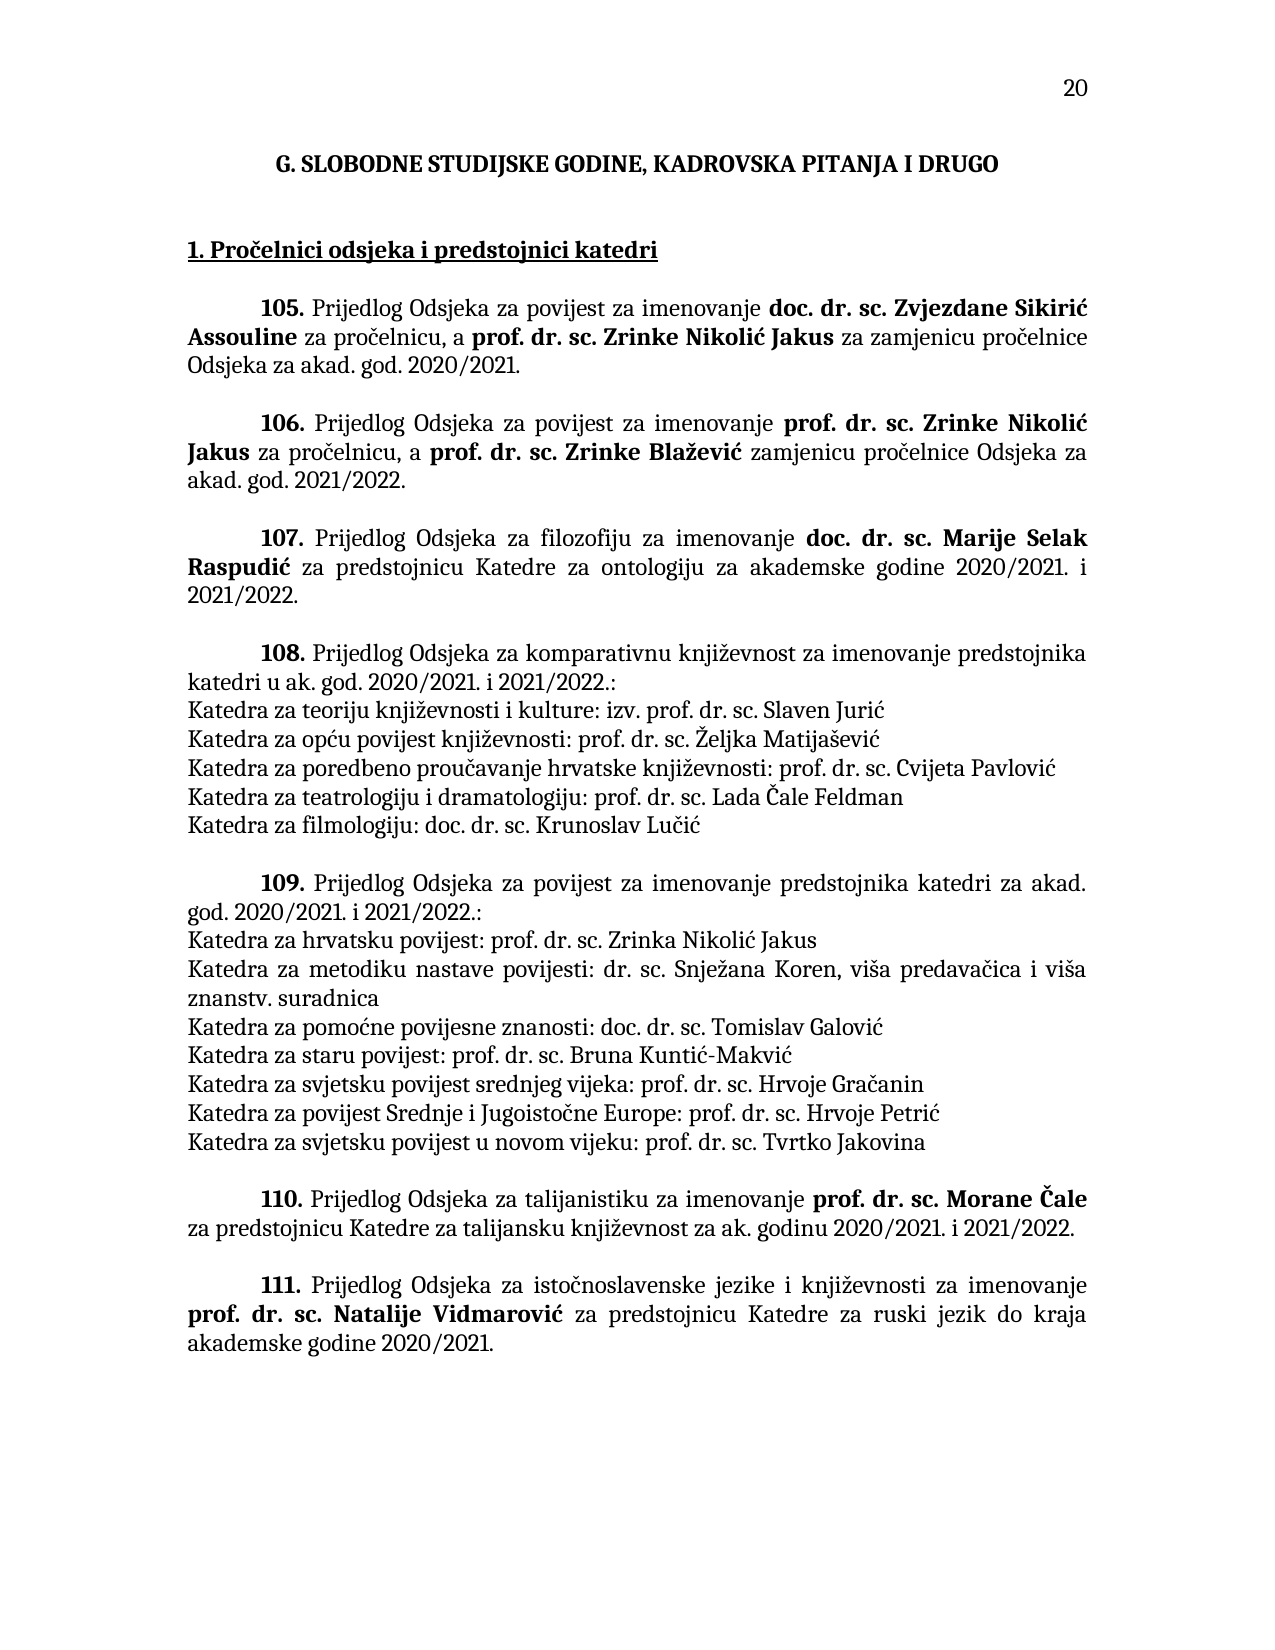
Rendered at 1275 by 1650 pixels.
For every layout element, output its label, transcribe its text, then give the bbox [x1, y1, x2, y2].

text 108. Prijedlog Odsjeka za komparativnu književnost za imenovanje predstojnika katedri u ak. god. 2020/2021. i 2021/2022.: [187, 639, 1088, 696]
text 106. Prijedlog Odsjeka za povijest za imenovanje prof. dr. sc. Zrinke Nikolić Jakus za pročelnicu, a prof. dr. sc. Zrinke Blažević zamjenicu pročelnice Odsjeka za akad. god. 2021/2022. [187, 409, 1088, 495]
text 105. Prijedlog Odsjeka za povijest za imenovanje doc. dr. sc. Zvjezdane Sikirić Assouline za pročelnicu, a prof. dr. sc. Zrinke Nikolić Jakus za zamjenicu pročelnice Odsjeka za akad. god. 2020/2021. [187, 294, 1088, 380]
text 1. Pročelnici odsjeka i predstojnici katedri [187, 236, 1088, 265]
text Katedra za teatrologiju i dramatologiju: prof. dr. sc. Lada Čale Feldman [187, 782, 1088, 811]
text 110. Prijedlog Odsjeka za talijanistiku za imenovanje prof. dr. sc. Morane Čale za predstojnicu Katedre za talijansku književnost za ak. godinu 2020/2021. i 2021/2022. [187, 1185, 1088, 1242]
text Katedra za svjetsku povijest srednjeg vijeka: prof. dr. sc. Hrvoje Gračanin [187, 1070, 1088, 1099]
text G. SLOBODNE STUDIJSKE GODINE, KADROVSKA PITANJA I DRUGO [187, 150, 1088, 179]
text 109. Prijedlog Odsjeka za povijest za imenovanje predstojnika katedri za akad. god. 2020/2021. i 2021/2022.: [187, 869, 1088, 926]
text Katedra za svjetsku povijest u novom vijeku: prof. dr. sc. Tvrtko Jakovina [187, 1127, 1088, 1156]
text Katedra za pomoćne povijesne znanosti: doc. dr. sc. Tomislav Galović [187, 1012, 1088, 1041]
text Katedra za metodiku nastave povijesti: dr. sc. Snježana Koren, viša predavačica i viša znanstv. suradnica [187, 955, 1088, 1012]
text Katedra za poredbeno proučavanje hrvatske književnosti: prof. dr. sc. Cvijeta Pavlović [187, 754, 1088, 782]
text Katedra za opću povijest književnosti: prof. dr. sc. Željka Matijašević [187, 725, 1088, 754]
text Katedra za hrvatsku povijest: prof. dr. sc. Zrinka Nikolić Jakus [187, 926, 1088, 955]
text Katedra za povijest Srednje i Jugoistočne Europe: prof. dr. sc. Hrvoje Petrić [187, 1099, 1088, 1127]
text Katedra za filmologiju: doc. dr. sc. Krunoslav Lučić [187, 811, 1088, 840]
text Katedra za staru povijest: prof. dr. sc. Bruna Kuntić-Makvić [187, 1041, 1088, 1070]
text Katedra za teoriju književnosti i kulture: izv. prof. dr. sc. Slaven Jurić [187, 696, 1088, 725]
text 107. Prijedlog Odsjeka za filozofiju za imenovanje doc. dr. sc. Marije Selak Raspudić za predstojnicu Katedre za ontologiju za akademske godine 2020/2021. i 2021/2022. [187, 524, 1088, 610]
text 111. Prijedlog Odsjeka za istočnoslavenske jezike i književnosti za imenovanje prof. dr. sc. Natalije Vidmarović za predstojnicu Katedre za ruski jezik do kraja akademske godine 2020/2021. [187, 1271, 1088, 1357]
